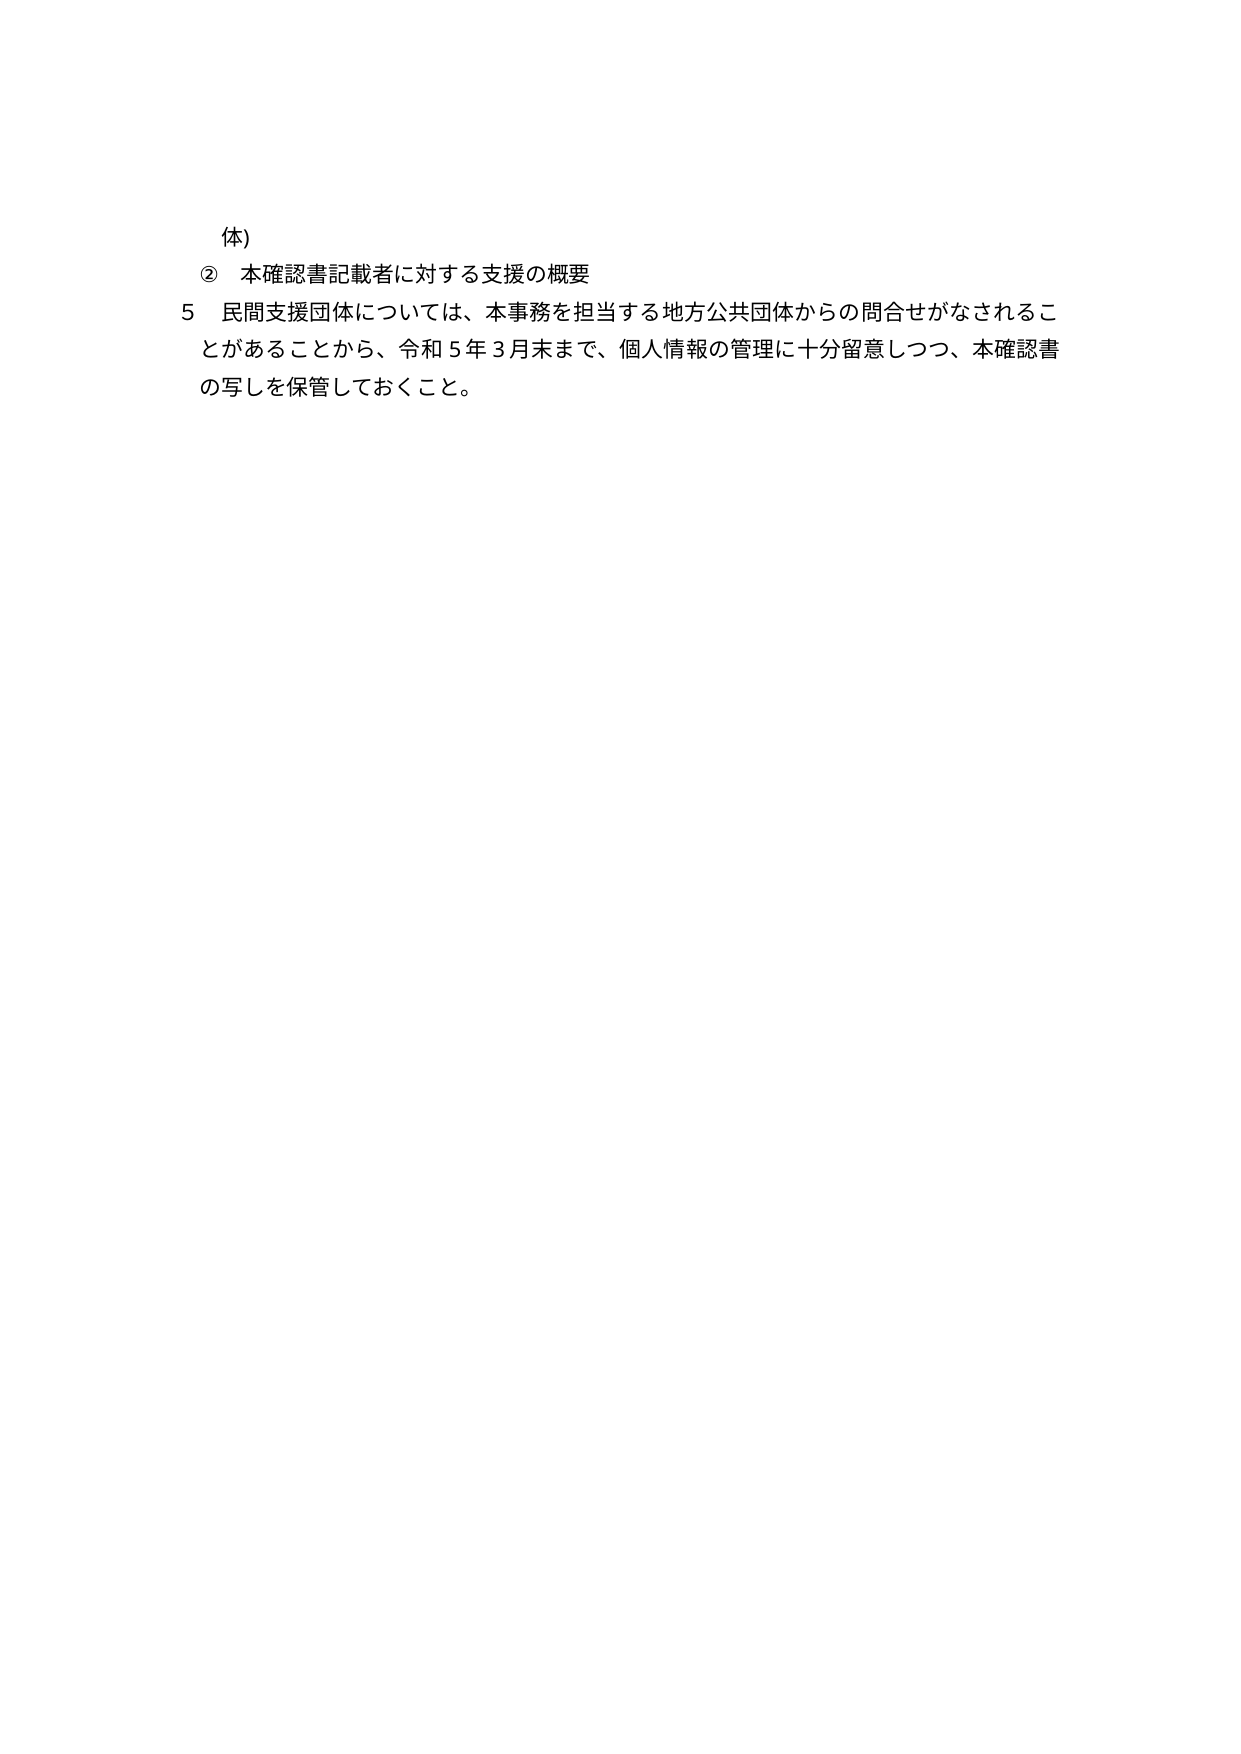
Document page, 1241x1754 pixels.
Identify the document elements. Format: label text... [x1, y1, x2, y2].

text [199, 217, 1063, 254]
text ５ 民間支援団体については、本事務を担当する地方公共団体からの問合せがなされることがあることから、令和5年3月末まで、個人情報の管理に十分留意しつつ、本確認書の写しを保管しておくこと。 [177, 292, 1063, 404]
text ② 本確認書記載者に対する支援の概要 [199, 254, 1063, 292]
